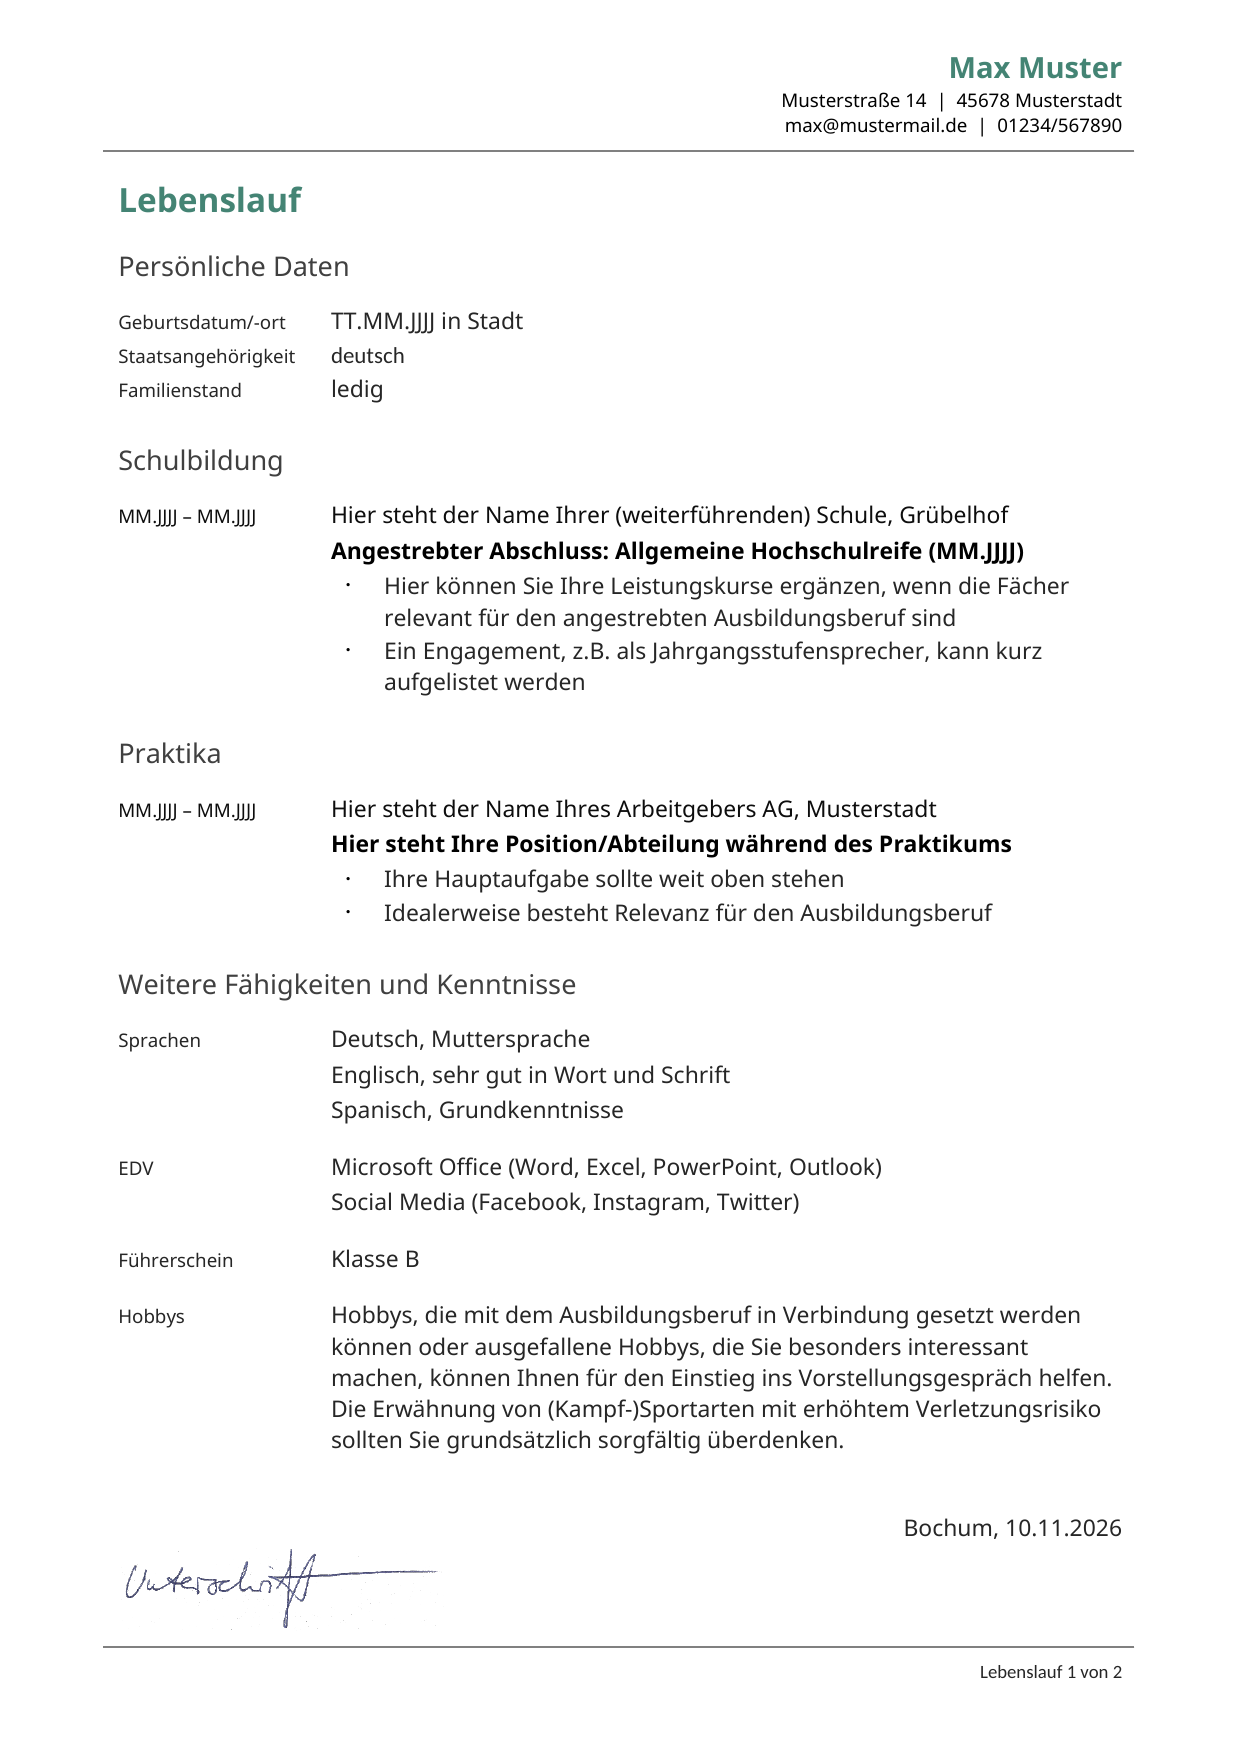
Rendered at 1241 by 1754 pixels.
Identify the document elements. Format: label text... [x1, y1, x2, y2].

subtitle Schulbildung [118, 442, 1122, 478]
text Bochum, 25.06.2020 [118, 1512, 1122, 1543]
text Spanisch, Grundkenntnisse [118, 1094, 1122, 1125]
text Hier können Sie Ihre Leistungskurse ergänzen, wenn die Fächer relevant für den angestrebten Ausbildungsberuf sind [346, 570, 1122, 633]
picture [121, 1547, 444, 1631]
subtitle Lebenslauf [118, 177, 1122, 223]
text Hobbys Hobbys, die mit dem Ausbildungsberuf in Verbindung gesetzt werden können oder ausgefallene Hobbys, die Sie besonders interessant machen, können Ihnen für den Einstieg ins Vorstellungsgespräch helfen. Die Erwähnung von (Kampf-)Sportarten mit erhöhtem Verletzungsrisiko sollten Sie grundsätzlich sorgfältig überdenken. [118, 1299, 1122, 1456]
text Hier steht Ihre Position/Abteilung während des Praktikums [331, 828, 1122, 859]
text Ein Engagement, z.B. als Jahrgangsstufensprecher, kann kurz aufgelistet werden [346, 635, 1122, 697]
text Staatsangehörigkeit [118, 341, 1122, 369]
text Ihre Hauptaufgabe sollte weit oben stehen [346, 863, 1122, 894]
text Idealerweise besteht Relevanz für den Ausbildungsberuf [346, 897, 1122, 928]
text EDV Microsoft Office (Word, Excel, PowerPoint, Outlook) [118, 1151, 1122, 1182]
text Führerschein Klasse B [118, 1243, 1122, 1274]
text Sprachen Deutsch, Muttersprache [118, 1023, 1122, 1054]
text Englisch, sehr gut in Wort und Schrift [118, 1058, 1122, 1090]
subtitle Praktika [118, 735, 1122, 772]
text Geburtsdatum/-ort TT.MM.JJJJ in Stadt [118, 305, 1122, 337]
subtitle Weitere Fähigkeiten und Kenntnisse [118, 965, 1122, 1002]
text Social Media (Facebook, Instagram, Twitter) [118, 1186, 1122, 1217]
text MM.JJJJ – MM.JJJJ Hier steht der Name Ihrer (weiterführenden) Schule, Grübelhof [118, 499, 1122, 531]
text Familienstand [118, 373, 1122, 404]
subtitle Persönliche Daten [118, 248, 1122, 284]
text Angestrebter Abschluss: Allgemeine Hochschulreife (MM.JJJJ) [331, 535, 1122, 566]
text MM.JJJJ – MM.JJJJ Hier steht der Name Ihres Arbeitgebers AG, Musterstadt [118, 792, 1122, 824]
